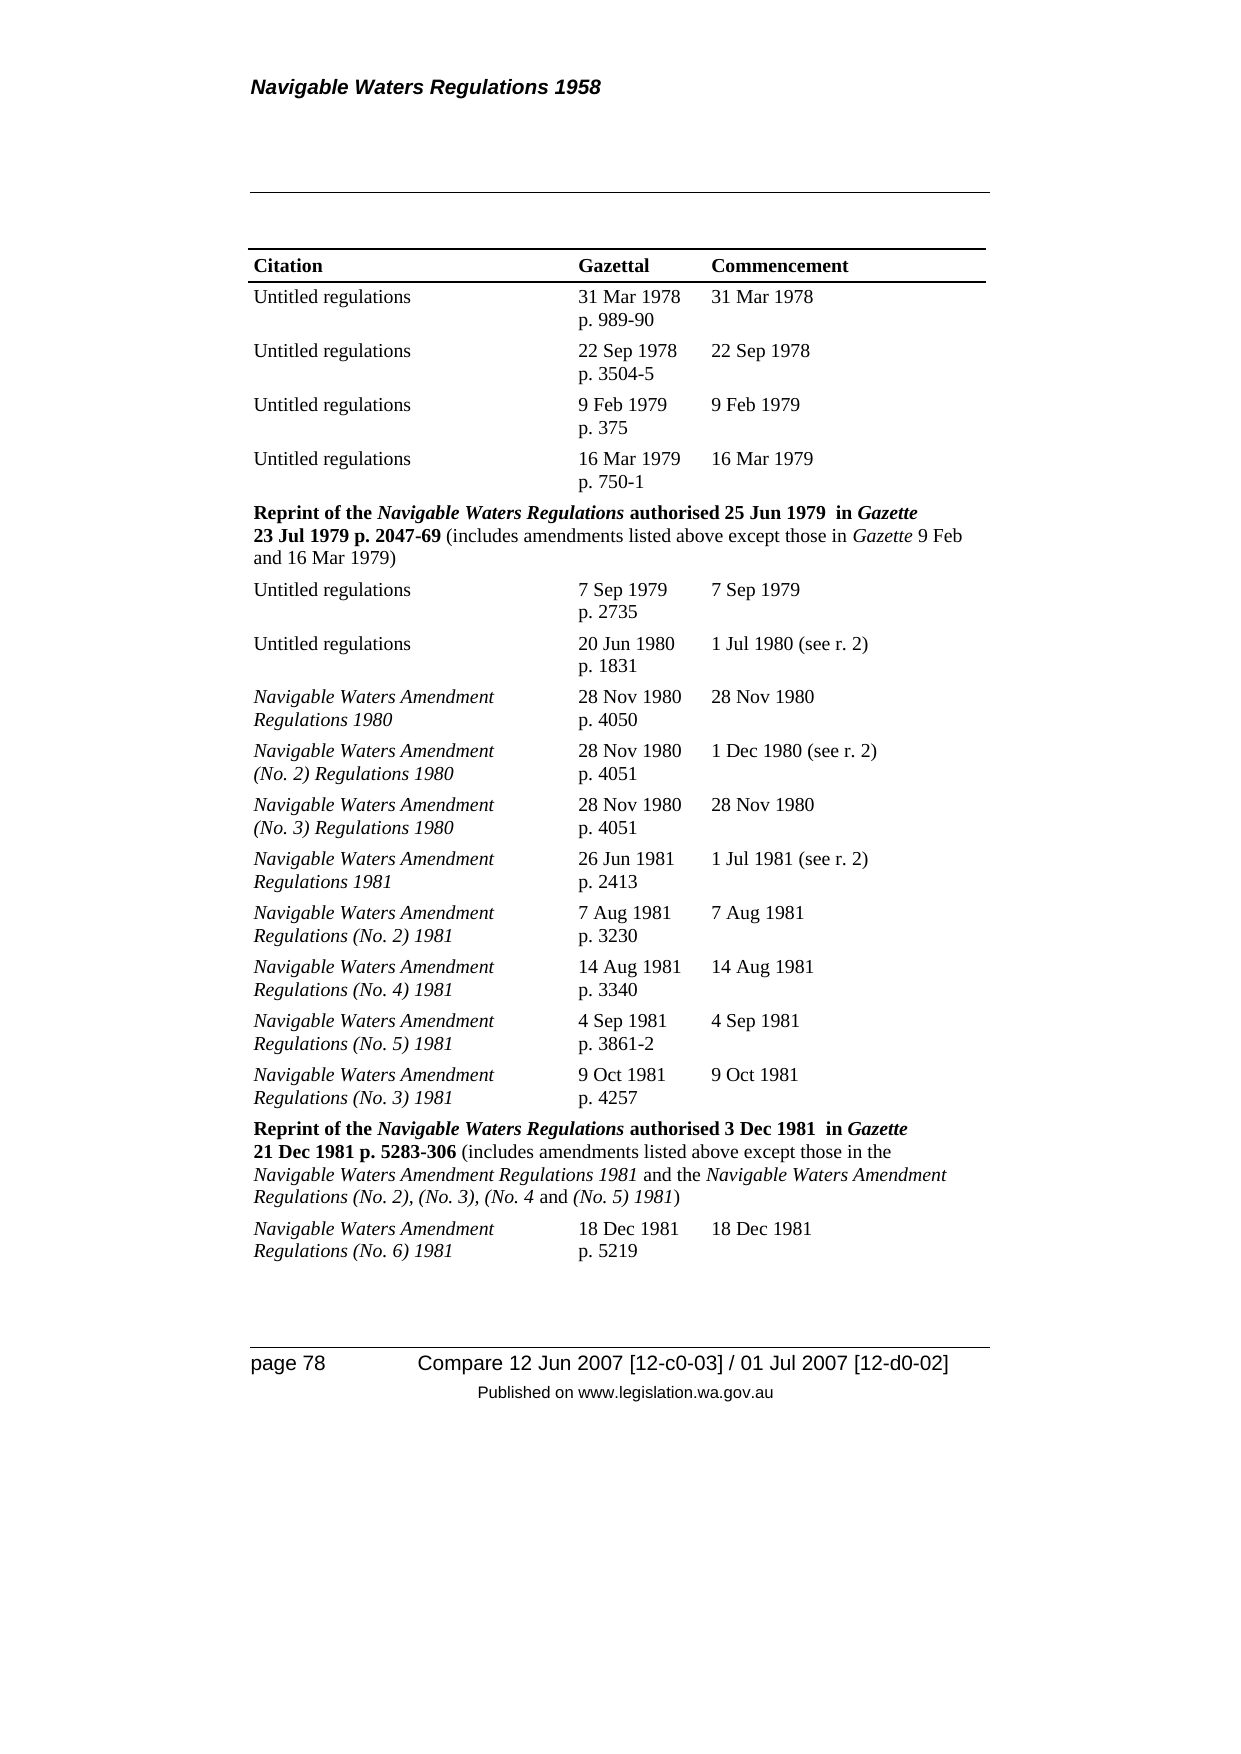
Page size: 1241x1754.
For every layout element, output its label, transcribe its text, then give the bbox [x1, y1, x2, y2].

table_cell 9 Feb 1979 p. 375 [572, 389, 705, 443]
table_cell 14 Aug 1981 [705, 951, 986, 1005]
table_cell Reprint of the Navigable Waters Regulations authorised 25 Jun 1979 in Gazette 23 Jul 1979 p. 2047-69 (includes amendments listed above except those in Gazette 9 Feb and 16 Mar 1979) [248, 497, 986, 573]
table_cell 28 Nov 1980 p. 4051 [572, 789, 705, 843]
table_cell 1 Jul 1980 (see r. 2) [705, 627, 986, 681]
table_cell 16 Mar 1979 [705, 443, 986, 497]
table_cell 7 Sep 1979 p. 2735 [572, 573, 705, 627]
table_cell Reprint of the Navigable Waters Regulations authorised 3 Dec 1981 in Gazette 21 Dec 1981 p. 5283-306 (includes amendments listed above except those in the Navigable Waters Amendment Regulations 1981 and the Navigable Waters Amendment Regulations (No. 2), (No. 3), (No. 4 and (No. 5) 1981) [248, 1113, 986, 1212]
table_cell Untitled regulations [248, 627, 572, 681]
table_cell 9 Oct 1981 p. 4257 [572, 1059, 705, 1113]
table_cell 28 Nov 1980 [705, 789, 986, 843]
table_cell 7 Sep 1979 [705, 573, 986, 627]
table_cell 22 Sep 1978 p. 3504-5 [572, 335, 705, 389]
table_header Citation [248, 250, 572, 281]
table_cell 28 Nov 1980 p. 4050 [572, 681, 705, 735]
table_cell 26 Jun 1981 p. 2413 [572, 843, 705, 897]
table_cell Navigable Waters Amendment (No. 2) Regulations 1980 [248, 735, 572, 789]
table_cell 22 Sep 1978 [705, 335, 986, 389]
table_cell Navigable Waters Amendment Regulations (No. 5) 1981 [248, 1005, 572, 1059]
table_cell 9 Feb 1979 [705, 389, 986, 443]
table_cell 20 Jun 1980 p. 1831 [572, 627, 705, 681]
table_cell Navigable Waters Amendment Regulations 1980 [248, 681, 572, 735]
table_cell Untitled regulations [248, 573, 572, 627]
table_cell 31 Mar 1978 p. 989-90 [572, 283, 705, 335]
table_cell 18 Dec 1981 p. 5219 [572, 1213, 705, 1266]
table_cell 16 Mar 1979 p. 750-1 [572, 443, 705, 497]
table_cell 7 Aug 1981 [705, 897, 986, 951]
table_cell Untitled regulations [248, 283, 572, 335]
table_cell 1 Jul 1981 (see r. 2) [705, 843, 986, 897]
table_cell 31 Mar 1978 [705, 283, 986, 335]
table_cell Navigable Waters Amendment Regulations 1981 [248, 843, 572, 897]
table_cell 7 Aug 1981 p. 3230 [572, 897, 705, 951]
table_cell Navigable Waters Amendment Regulations (No. 2) 1981 [248, 897, 572, 951]
table_cell 18 Dec 1981 [705, 1213, 986, 1266]
table_cell 1 Dec 1980 (see r. 2) [705, 735, 986, 789]
table_cell Untitled regulations [248, 335, 572, 389]
table_cell Untitled regulations [248, 443, 572, 497]
table_header Gazettal [572, 250, 705, 281]
table_cell Untitled regulations [248, 389, 572, 443]
table_cell 4 Sep 1981 [705, 1005, 986, 1059]
table_cell 28 Nov 1980 p. 4051 [572, 735, 705, 789]
table_cell 4 Sep 1981 p. 3861-2 [572, 1005, 705, 1059]
table_cell 28 Nov 1980 [705, 681, 986, 735]
table_cell Navigable Waters Amendment Regulations (No. 6) 1981 [248, 1213, 572, 1266]
table_cell Navigable Waters Amendment Regulations (No. 4) 1981 [248, 951, 572, 1005]
table_cell 14 Aug 1981 p. 3340 [572, 951, 705, 1005]
table_cell Navigable Waters Amendment (No. 3) Regulations 1980 [248, 789, 572, 843]
table_header Commencement [705, 250, 986, 281]
table_cell Navigable Waters Amendment Regulations (No. 3) 1981 [248, 1059, 572, 1113]
table_cell 9 Oct 1981 [705, 1059, 986, 1113]
